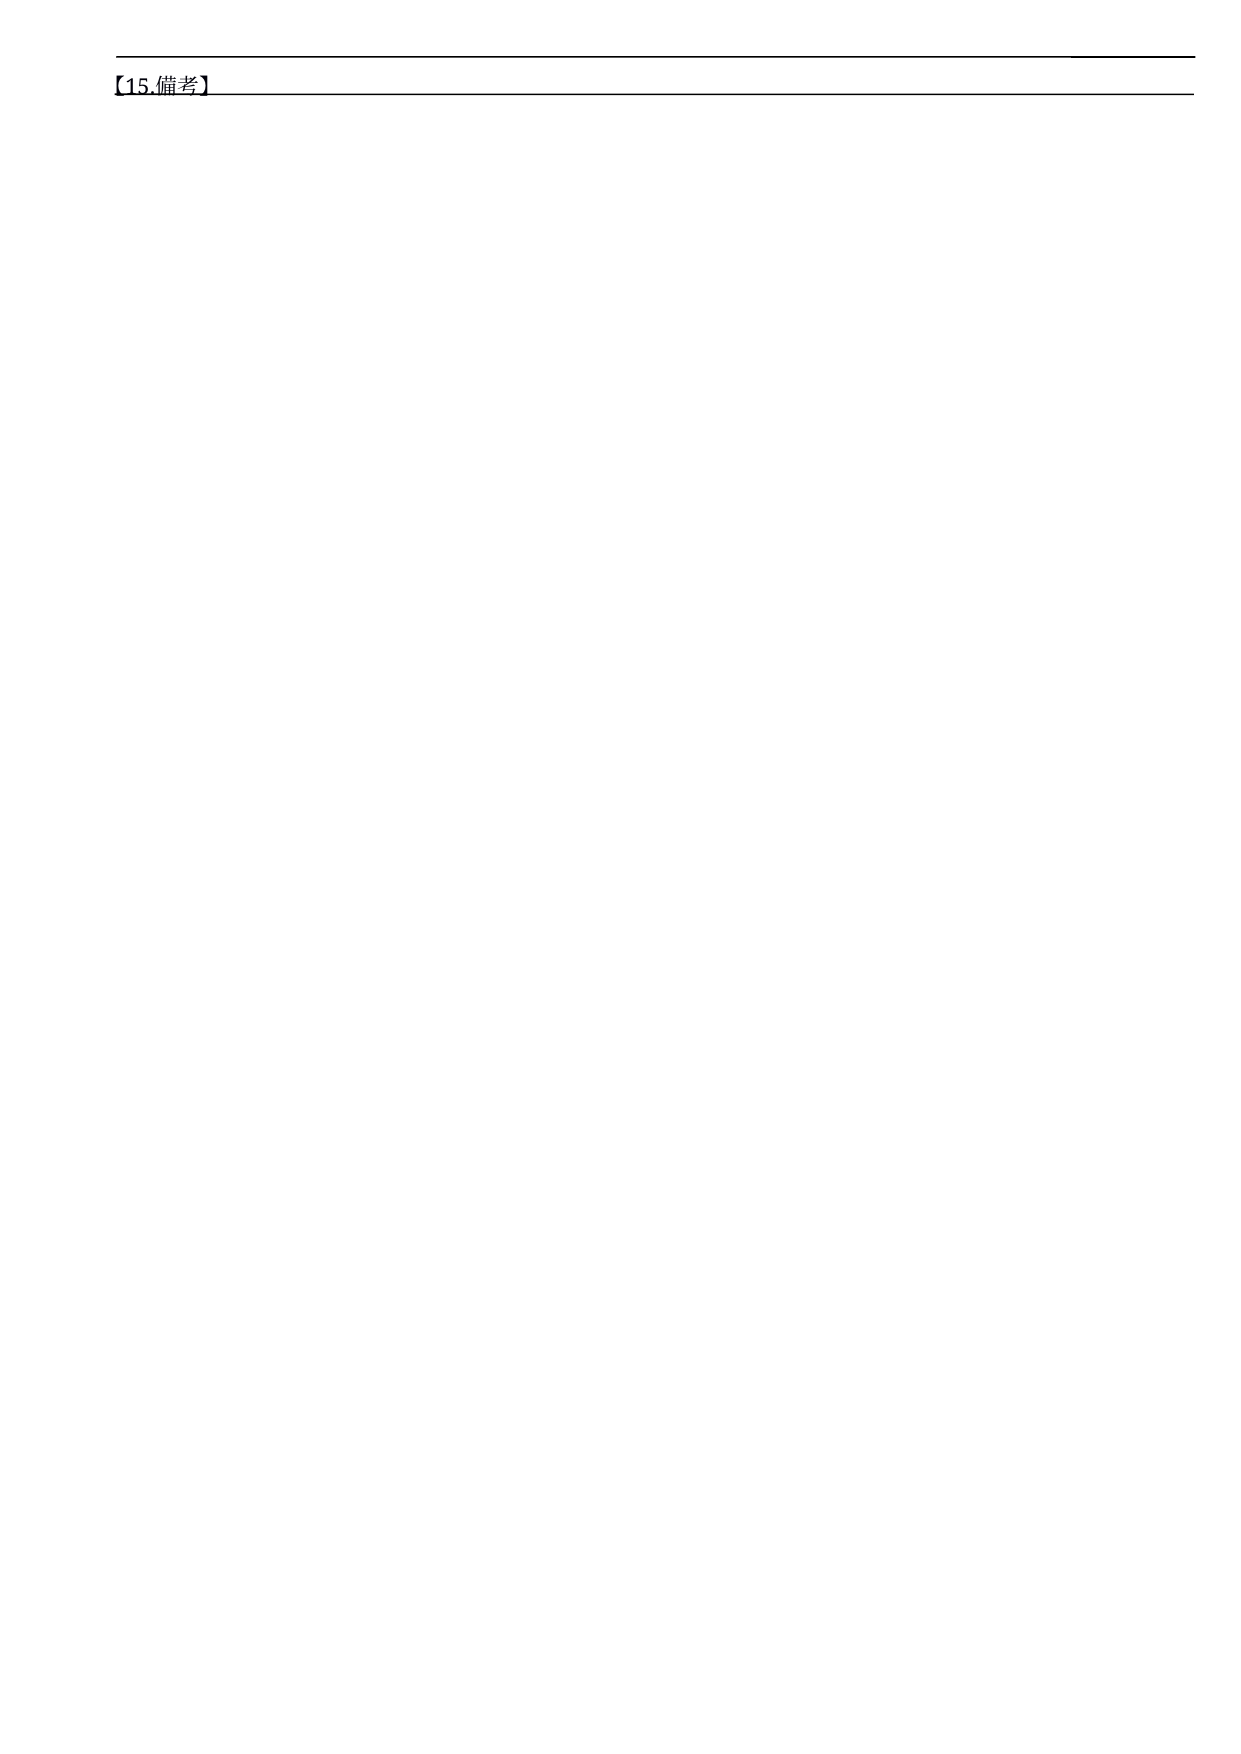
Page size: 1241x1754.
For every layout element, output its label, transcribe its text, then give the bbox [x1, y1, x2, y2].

text 【15.備考】 [103, 55, 1152, 115]
